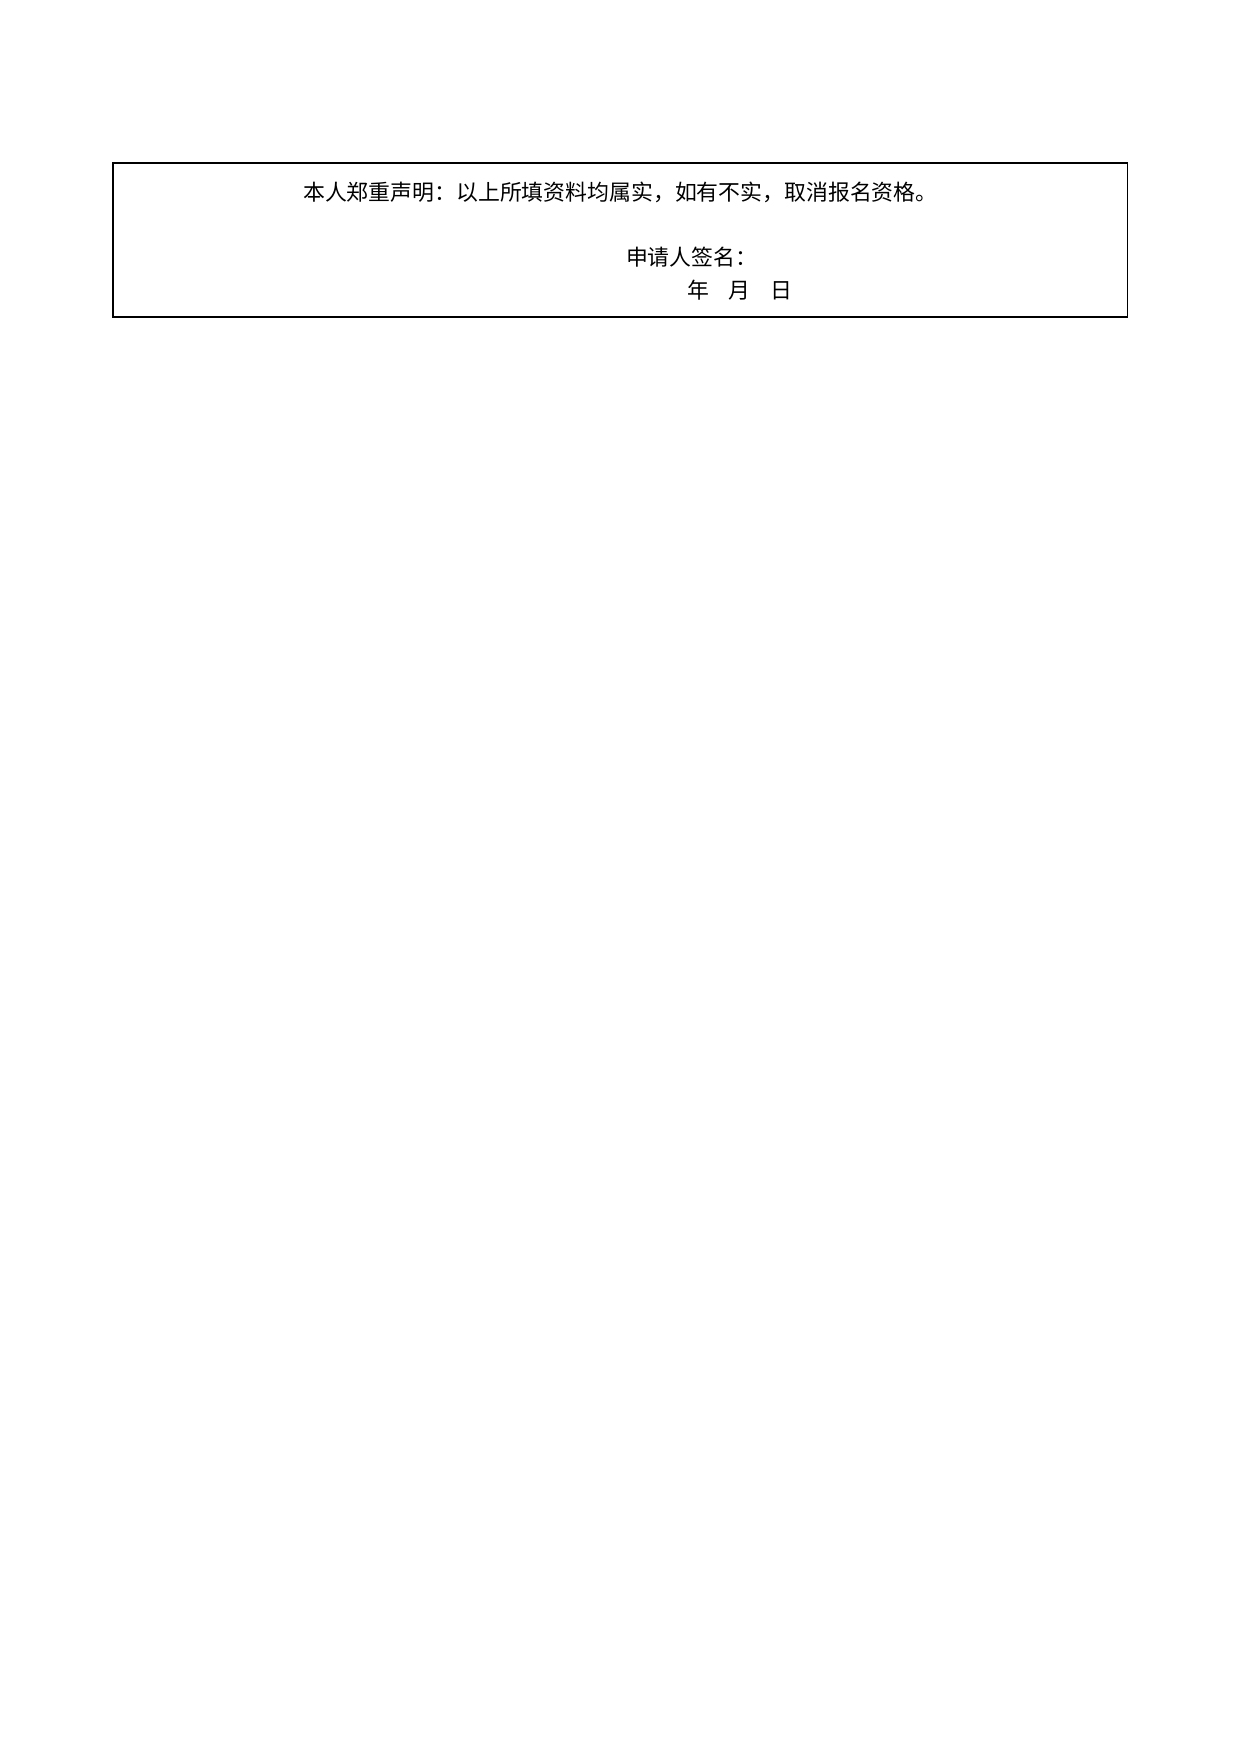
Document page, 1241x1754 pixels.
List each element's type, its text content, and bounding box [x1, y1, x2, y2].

table_cell 本人郑重声明：以上所填资料均属实，如有不实，取消报名资格。 申请人签名： 年 月 日 [114, 164, 1127, 316]
